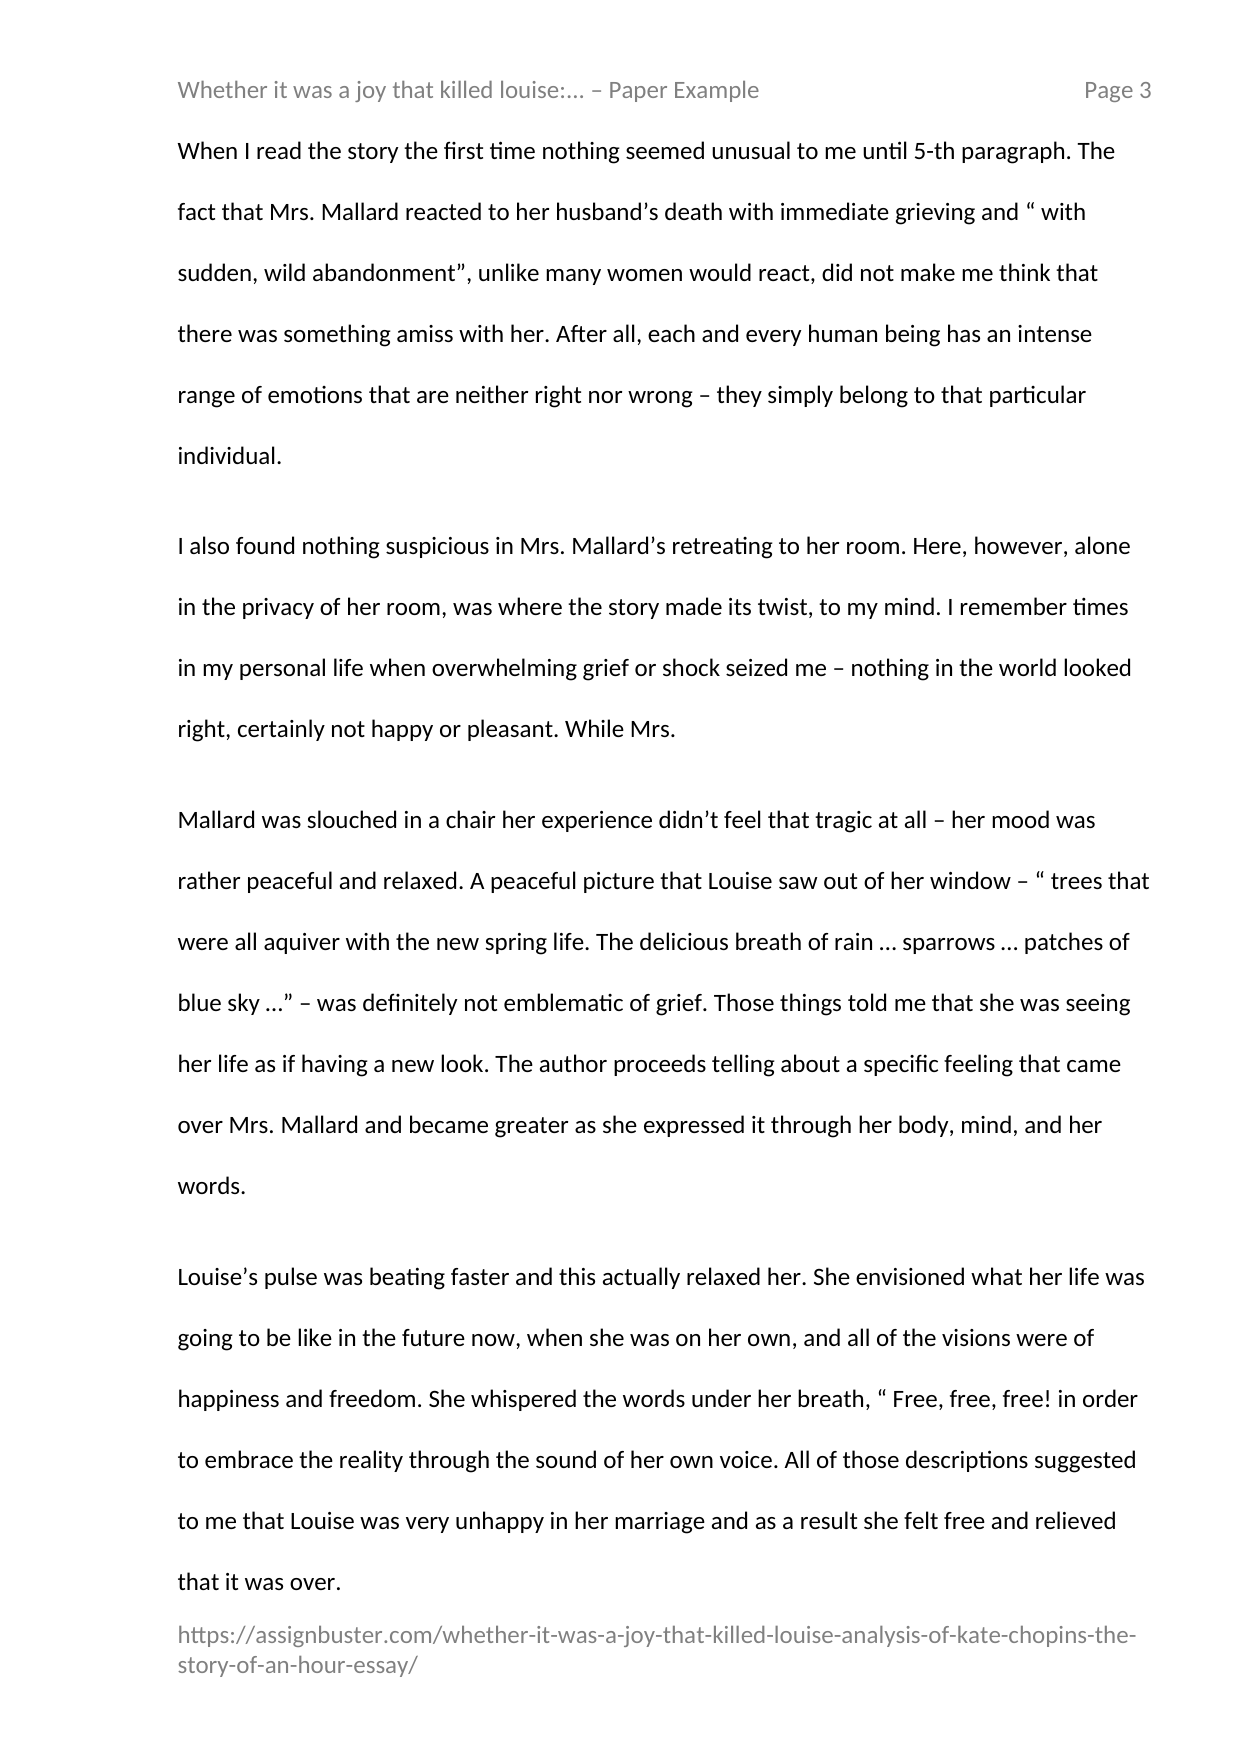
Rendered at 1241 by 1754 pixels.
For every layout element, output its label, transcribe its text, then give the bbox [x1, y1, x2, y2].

text I also found nothing suspicious in Mrs. Mallard’s retreating to her room. Here, however, alone in the privacy of her room, was where the story made its twist, to my mind. I remember times in my personal life when overwhelming grief or shock seized me – nothing in the world looked right, certainly not happy or pleasant. While Mrs. [177, 531, 1152, 744]
text Mallard was slouched in a chair her experience didn’t feel that tragic at all – her mood was rather peaceful and relaxed. A peaceful picture that Louise saw out of her window – “ trees that were all aquiver with the new spring life. The delicious breath of rain … sparrows … patches of blue sky …” – was definitely not emblematic of grief. Those things told me that she was seeing her life as if having a new look. The author proceeds telling about a specific feeling that came over Mrs. Mallard and became greater as she expressed it through her body, mind, and her words. [177, 804, 1152, 1201]
text Louise’s pulse was beating faster and this actually relaxed her. She envisioned what her life was going to be like in the future now, when she was on her own, and all of the visions were of happiness and freedom. She whispered the words under her breath, “ Free, free, free! in order to embrace the reality through the sound of her own voice. All of those descriptions suggested to me that Louise was very unhappy in her marriage and as a result she felt free and relieved that it was over. [177, 1261, 1152, 1597]
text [177, 135, 1152, 471]
